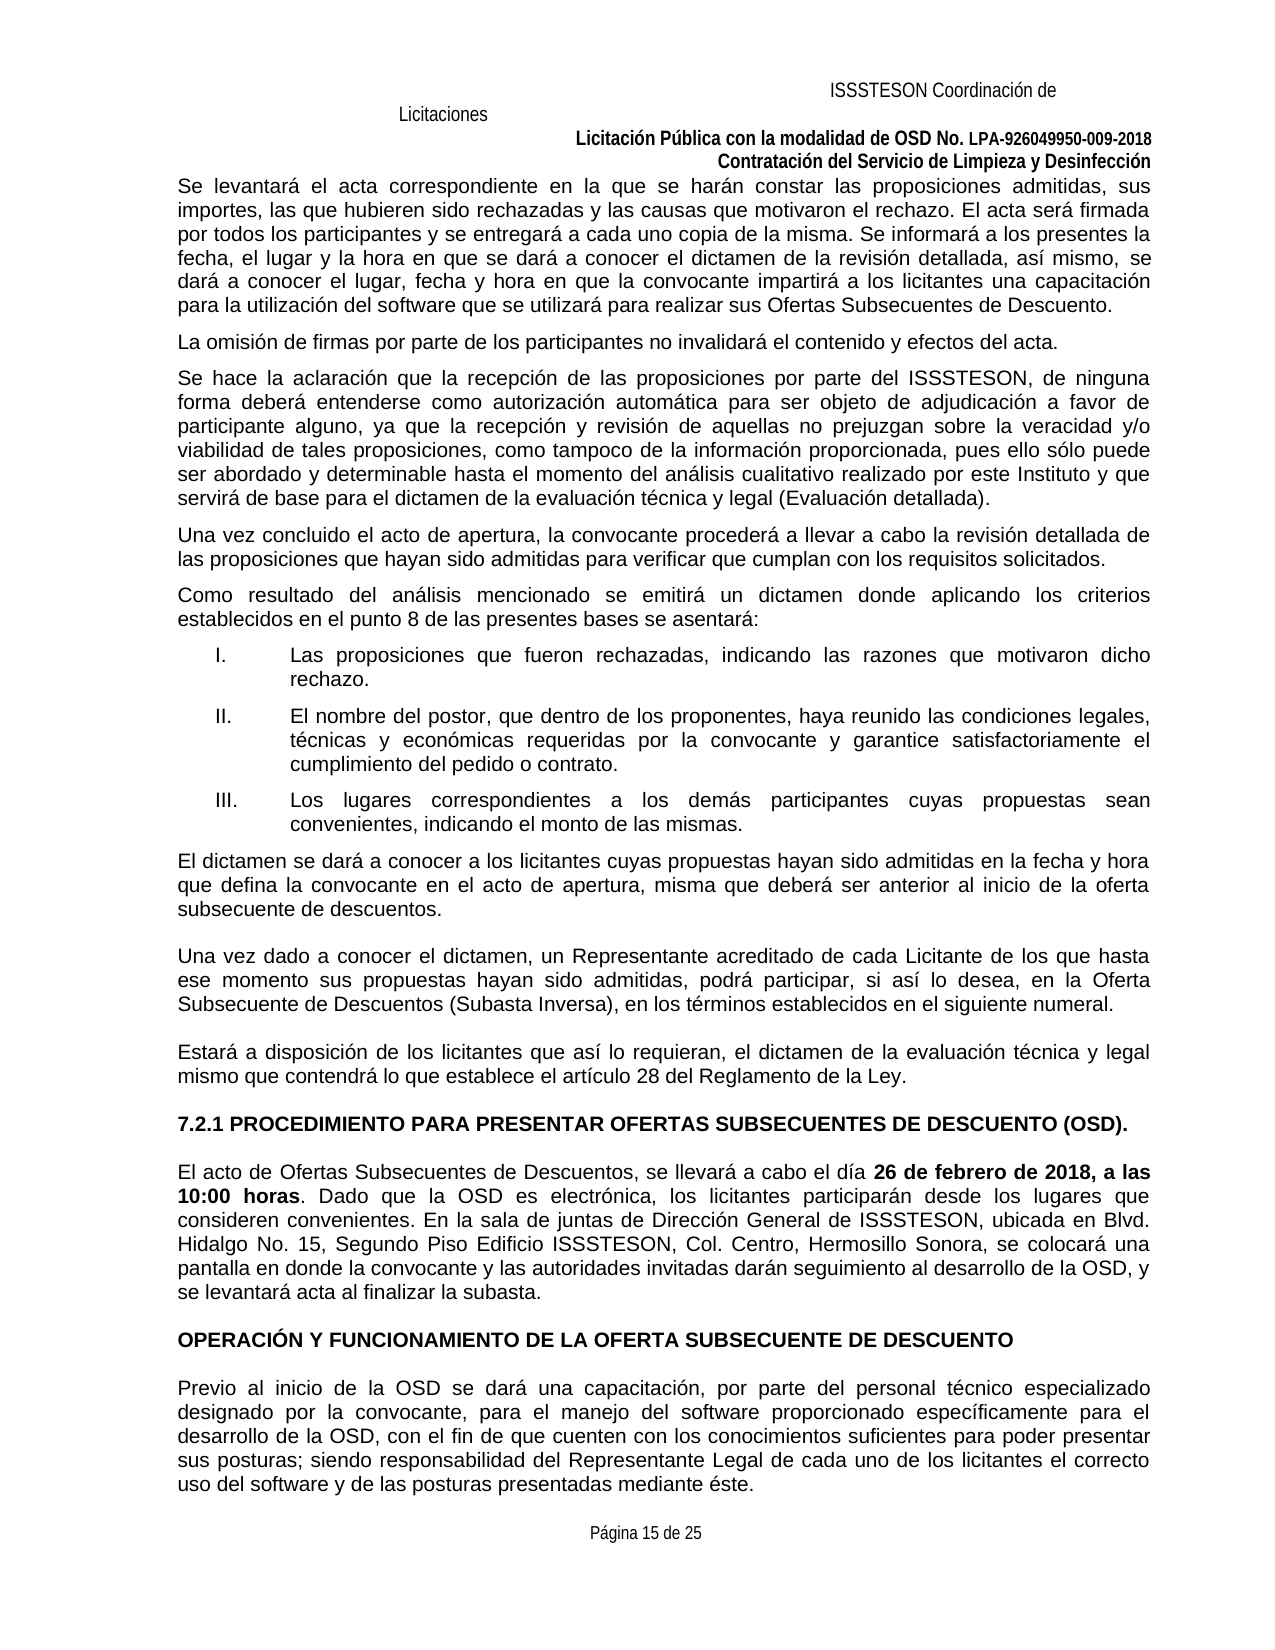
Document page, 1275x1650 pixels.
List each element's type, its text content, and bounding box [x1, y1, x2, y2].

text Se hace la aclaración que la recepción de las proposiciones por parte del ISSSTESON, de ninguna forma deberá entenderse como autorización automática para ser objeto de adjudicación a favor de participante alguno, ya que la recepción y revisión de aquellas no prejuzgan sobre la veracidad y/o viabilidad de tales proposiciones, como tampoco de la información proporcionada, pues ello sólo puede ser abordado y determinable hasta el momento del análisis cualitativo realizado por este Instituto y que servirá de base para el dictamen de la evaluación técnica y legal (Evaluación detallada). [177, 366, 1152, 510]
list El nombre del postor, que dentro de los proponentes, haya reunido las condiciones legales, técnicas y económicas requeridas por la convocante y garantice satisfactoriamente el cumplimiento del pedido o contrato. [215, 704, 1152, 776]
text Previo al inicio de la OSD se dará una capacitación, por parte del personal técnico especializado designado por la convocante, para el manejo del software proporcionado específicamente para el desarrollo de la OSD, con el fin de que cuenten con los conocimientos suficientes para poder presentar sus posturas; siendo responsabilidad del Representante Legal de cada uno de los licitantes el correcto uso del software y de las posturas presentadas mediante éste. [177, 1376, 1152, 1495]
text Como resultado del análisis mencionado se emitirá un dictamen donde aplicando los criterios establecidos en el punto 8 de las presentes bases se asentará: [177, 583, 1152, 631]
text Una vez concluido el acto de apertura, la convocante procederá a llevar a cabo la revisión detallada de las proposiciones que hayan sido admitidas para verificar que cumplan con los requisitos solicitados. [177, 522, 1152, 570]
text La omisión de firmas por parte de los participantes no invalidará el contenido y efectos del acta. [177, 330, 1152, 354]
list Los lugares correspondientes a los demás participantes cuyas propuestas sean convenientes, indicando el monto de las mismas. [215, 788, 1152, 836]
text OPERACIÓN Y FUNCIONAMIENTO DE LA OFERTA SUBSECUENTE DE DESCUENTO [177, 1328, 1152, 1352]
text 7.2.1 PROCEDIMIENTO PARA PRESENTAR OFERTAS SUBSECUENTES DE DESCUENTO (OSD). [177, 1112, 1152, 1136]
list Las proposiciones que fueron rechazadas, indicando las razones que motivaron dicho rechazo. [215, 643, 1152, 691]
text Una vez dado a conocer el dictamen, un Representante acreditado de cada Licitante de los que hasta ese momento sus propuestas hayan sido admitidas, podrá participar, si así lo desea, en la Oferta Subsecuente de Descuentos (Subasta Inversa), en los términos establecidos en el siguiente numeral. [177, 944, 1152, 1016]
text Estará a disposición de los licitantes que así lo requieran, el dictamen de la evaluación técnica y legal mismo que contendrá lo que establece el artículo 28 del Reglamento de la Ley. [177, 1040, 1152, 1088]
text El acto de Ofertas Subsecuentes de Descuentos, se llevará a cabo el día 26 de febrero de 2018, a las 10:00 horas. Dado que la OSD es electrónica, los licitantes participarán desde los lugares que consideren convenientes. En la sala de juntas de Dirección General de ISSSTESON, ubicada en Blvd. Hidalgo No. 15, Segundo Piso Edificio ISSSTESON, Col. Centro, Hermosillo Sonora, se colocará una pantalla en donde la convocante y las autoridades invitadas darán seguimiento al desarrollo de la OSD, y se levantará acta al finalizar la subasta. [177, 1160, 1152, 1304]
text El dictamen se dará a conocer a los licitantes cuyas propuestas hayan sido admitidas en la fecha y hora que defina la convocante en el acto de apertura, misma que deberá ser anterior al inicio de la oferta subsecuente de descuentos. [177, 848, 1152, 920]
text Se levantará el acta correspondiente en la que se harán constar las proposiciones admitidas, sus importes, las que hubieren sido rechazadas y las causas que motivaron el rechazo. El acta será firmada por todos los participantes y se entregará a cada uno copia de la misma. Se informará a los presentes la fecha, el lugar y la hora en que se dará a conocer el dictamen de la revisión detallada, así mismo, se dará a conocer el lugar, fecha y hora en que la convocante impartirá a los licitantes una capacitación para la utilización del software que se utilizará para realizar sus Ofertas Subsecuentes de Descuento. [177, 173, 1152, 317]
